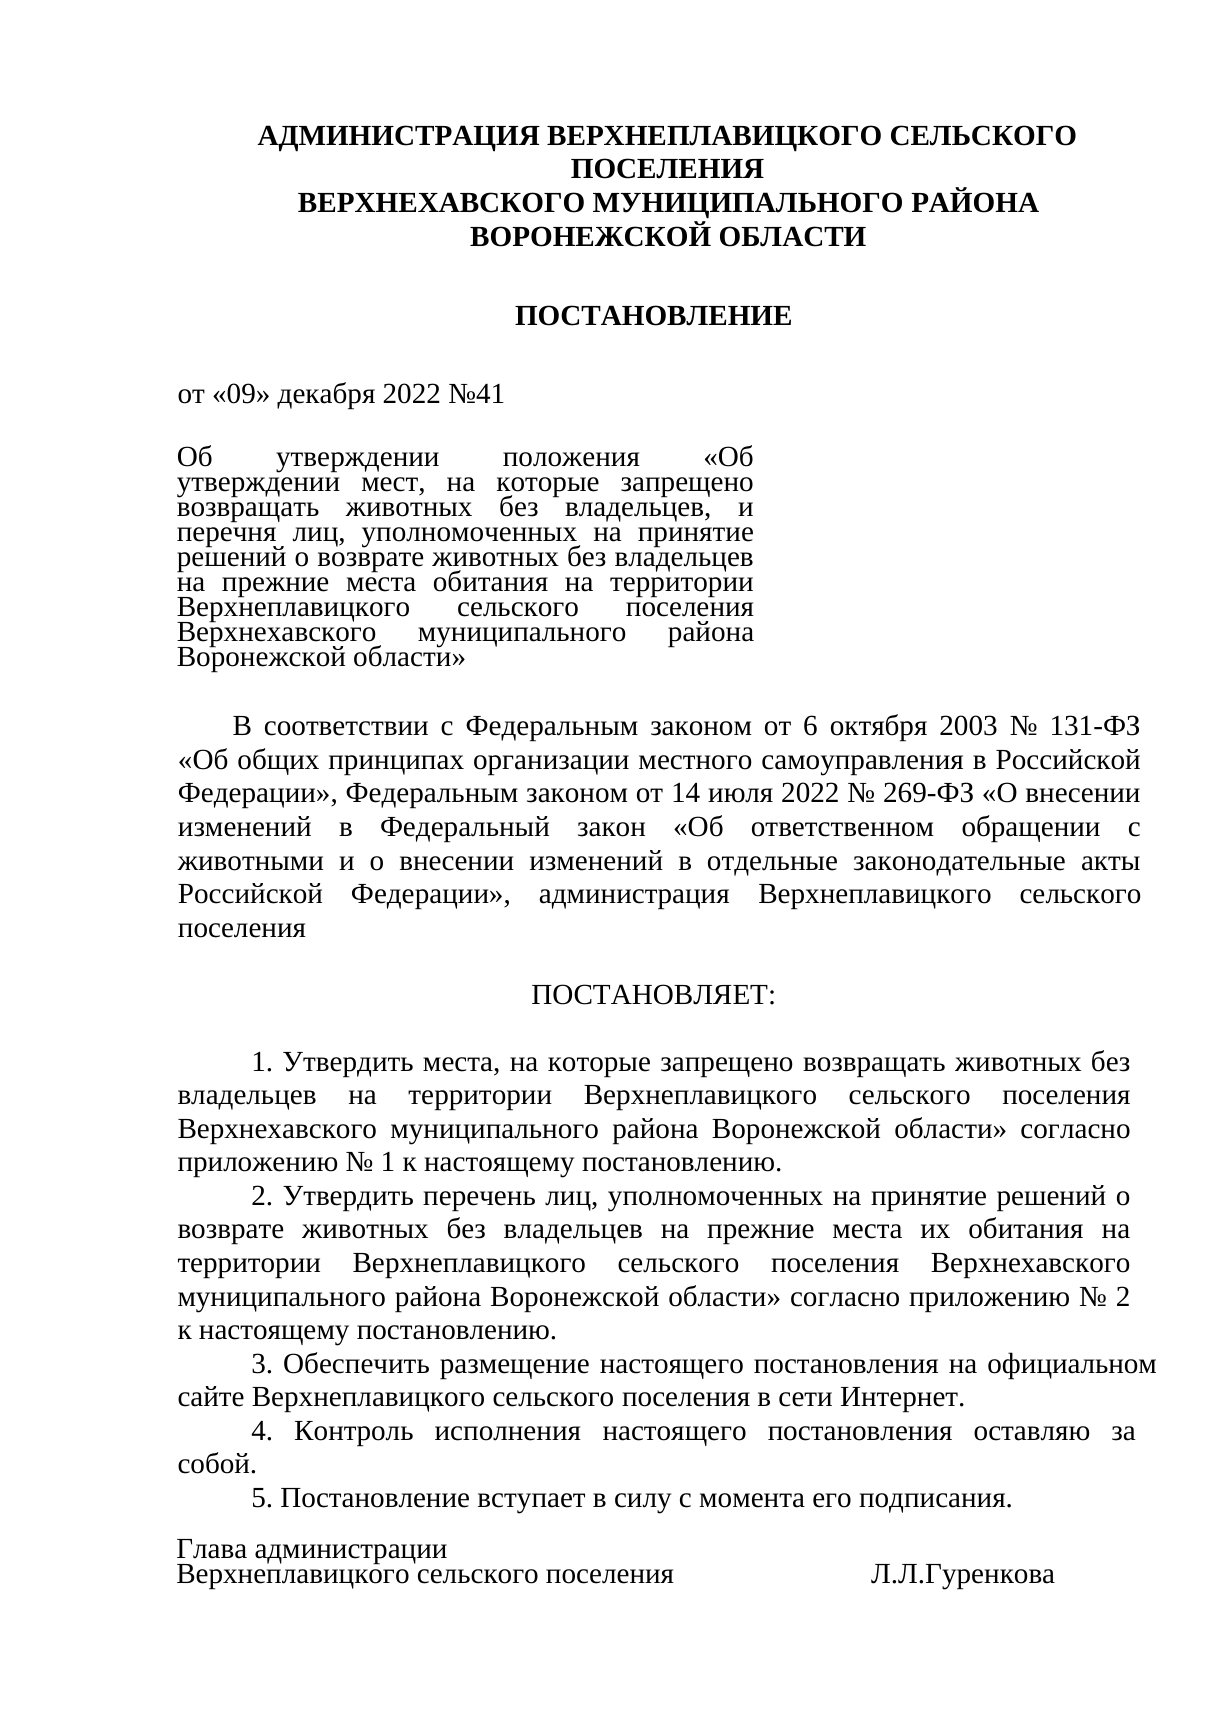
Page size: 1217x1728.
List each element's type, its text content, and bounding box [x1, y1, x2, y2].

text Об утверждении положения «Об утверждении мест, на которые запрещено возвращать животных без владельцев, и перечня лиц, уполномоченных на принятие решений о возврате животных без владельцев на прежние места обитания на территории Верхнеплавицкого сельского поселения Верхнехавского муниципального района Воронежской области» [177, 447, 754, 672]
text Верхнеплавицкого сельского поселения Л.Л.Гуренкова [176, 1563, 1152, 1588]
subtitle ПОСТАНОВЛЕНИЕ [177, 298, 1130, 331]
text ПОСТАНОВЛЯЕТ: [177, 977, 1130, 1010]
text от «09» декабря 2022 №41 [177, 376, 1158, 410]
text 2. Утвердить перечень лиц, уполномоченных на принятие решений о возврате животных без владельцев на прежние места их обитания на территории Верхнеплавицкого сельского поселения Верхнехавского муниципального района Воронежской области» согласно приложению № 2 к настоящему постановлению. [177, 1178, 1131, 1346]
text В соответствии с Федеральным законом от 6 октября 2003 № 131-ФЗ «Об общих принципах организации местного самоуправления в Российской Федерации», Федеральным законом от 14 июля 2022 № 269-ФЗ «О внесении изменений в Федеральный закон «Об ответственном обращении с животными и о внесении изменений в отдельные законодательные акты Российской Федерации», администрация Верхнеплавицкого сельского поселения [178, 708, 1142, 943]
text 3. Обеспечить размещение настоящего постановления на официальном сайте Верхнеплавицкого сельского поселения в сети Интернет. [177, 1346, 1158, 1413]
text ВОРОНЕЖСКОЙ ОБЛАСТИ [177, 219, 1158, 252]
text ВЕРХНЕХАВСКОГО МУНИЦИПАЛЬНОГО РАЙОНА [177, 185, 1158, 219]
text 1. Утвердить места, на которые запрещено возвращать животных без владельцев на территории Верхнеплавицкого сельского поселения Верхнехавского муниципального района Воронежской области» согласно приложению № 1 к настоящему постановлению. [177, 1044, 1131, 1178]
text Глава администрации [176, 1538, 960, 1563]
text 5. Постановление вступает в силу с момента его подписания. [177, 1480, 1136, 1513]
text АДМИНИСТРАЦИЯ ВЕРХНЕПЛАВИЦКОГО СЕЛЬСКОГО ПОСЕЛЕНИЯ [177, 118, 1158, 185]
text 4. Контроль исполнения настоящего постановления оставляю за собой. [177, 1413, 1136, 1480]
